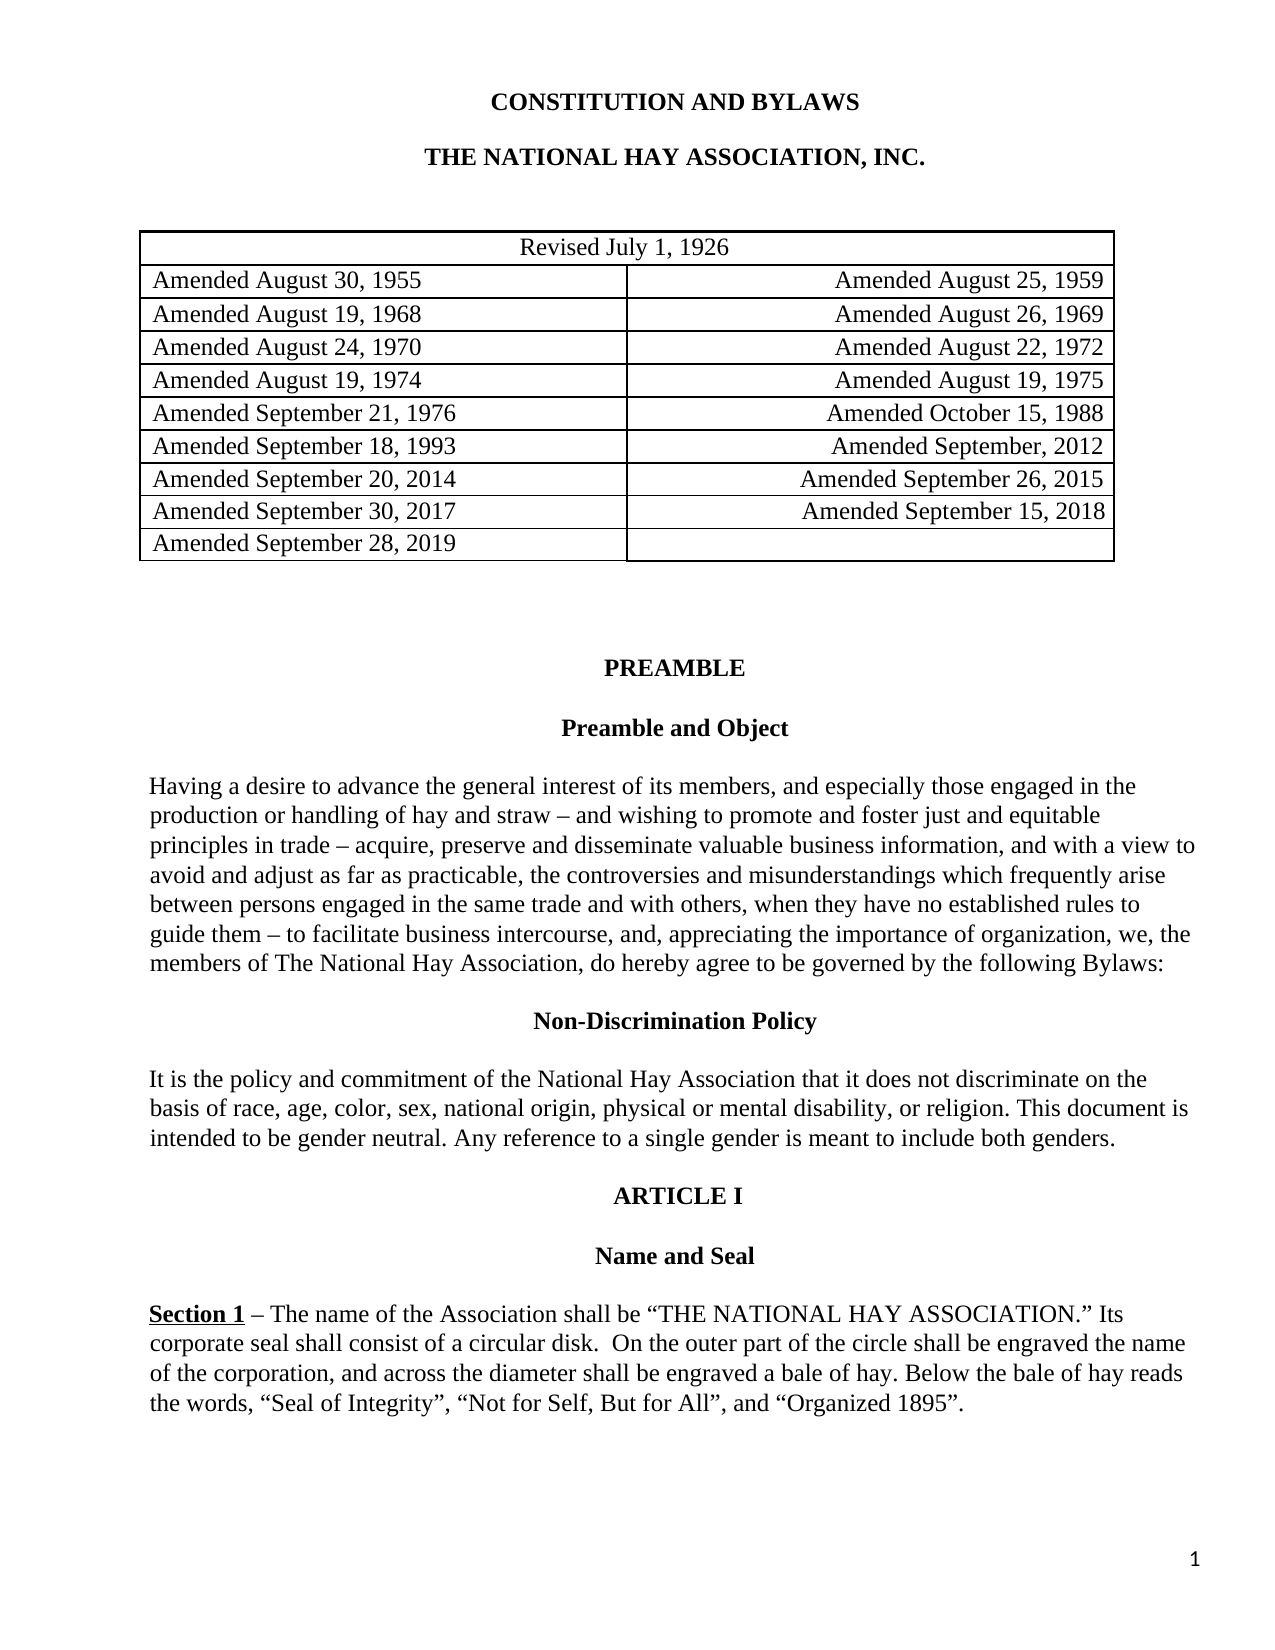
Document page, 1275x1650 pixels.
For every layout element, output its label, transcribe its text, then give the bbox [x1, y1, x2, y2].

table_cell Amended August 22, 1972 [628, 332, 1113, 363]
table_cell Amended September 15, 2018 [628, 496, 1113, 527]
subtitle Preamble and Object [150, 713, 1199, 742]
text Having a desire to advance the general interest of its members, and especially those engaged in the production or handling of hay and straw – and wishing to promote and foster just and equitable principles in trade – acquire, preserve and disseminate valuable business information, and with a view to avoid and adjust as far as practicable, the controversies and misunderstandings which frequently arise between persons engaged in the same trade and with others, when they have no established rules to guide them – to facilitate business intercourse, and, appreciating the importance of organization, we, the members of The National Hay Association, do hereby agree to be governed by the following Bylaws: [148, 771, 1199, 977]
table_cell Amended August 19, 1974 [141, 365, 626, 396]
text THE NATIONAL HAY ASSOCIATION, INC. [150, 142, 1199, 170]
subtitle Non-Discrimination Policy [150, 1006, 1200, 1035]
table_cell Amended September 18, 1993 [141, 431, 626, 462]
table_cell Amended September 26, 2015 [628, 464, 1113, 495]
table_cell Amended August 19, 1975 [628, 365, 1113, 396]
subtitle ARTICLE I [150, 1181, 1199, 1209]
table_cell Amended September 21, 1976 [141, 398, 626, 429]
subtitle Name and Seal [150, 1241, 1199, 1270]
table_cell Amended August 19, 1968 [141, 299, 626, 330]
text It is the policy and commitment of the National Hay Association that it does not discriminate on the basis of race, age, color, sex, national origin, physical or mental disability, or religion. This document is intended to be gender neutral. Any reference to a single gender is meant to include both genders. [148, 1064, 1199, 1152]
table_cell Amended September 30, 2017 [141, 496, 626, 527]
table_cell Amended September 28, 2019 [141, 529, 626, 559]
table_cell Amended August 26, 1969 [628, 299, 1113, 330]
table_cell Amended August 30, 1955 [141, 266, 626, 297]
text CONSTITUTION AND BYLAWS [150, 87, 1200, 116]
table_cell [628, 529, 1113, 559]
table_cell Amended September, 2012 [628, 431, 1113, 462]
table_header Revised July 1, 1926 [141, 233, 1113, 263]
table_cell Amended August 24, 1970 [141, 332, 626, 363]
text Section 1 – The name of the Association shall be “THE NATIONAL HAY ASSOCIATION.” Its corporate seal shall consist of a circular disk. On the outer part of the circle shall be engraved the name of the corporation, and across the diameter shall be engraved a bale of hay. Below the bale of hay reads the words, “Seal of Integrity”, “Not for Self, But for All”, and “Organized 1895”. [148, 1299, 1199, 1416]
table_cell Amended October 15, 1988 [628, 398, 1113, 429]
subtitle PREAMBLE [150, 653, 1199, 682]
table_cell Amended August 25, 1959 [628, 266, 1113, 297]
table_cell Amended September 20, 2014 [141, 464, 626, 495]
